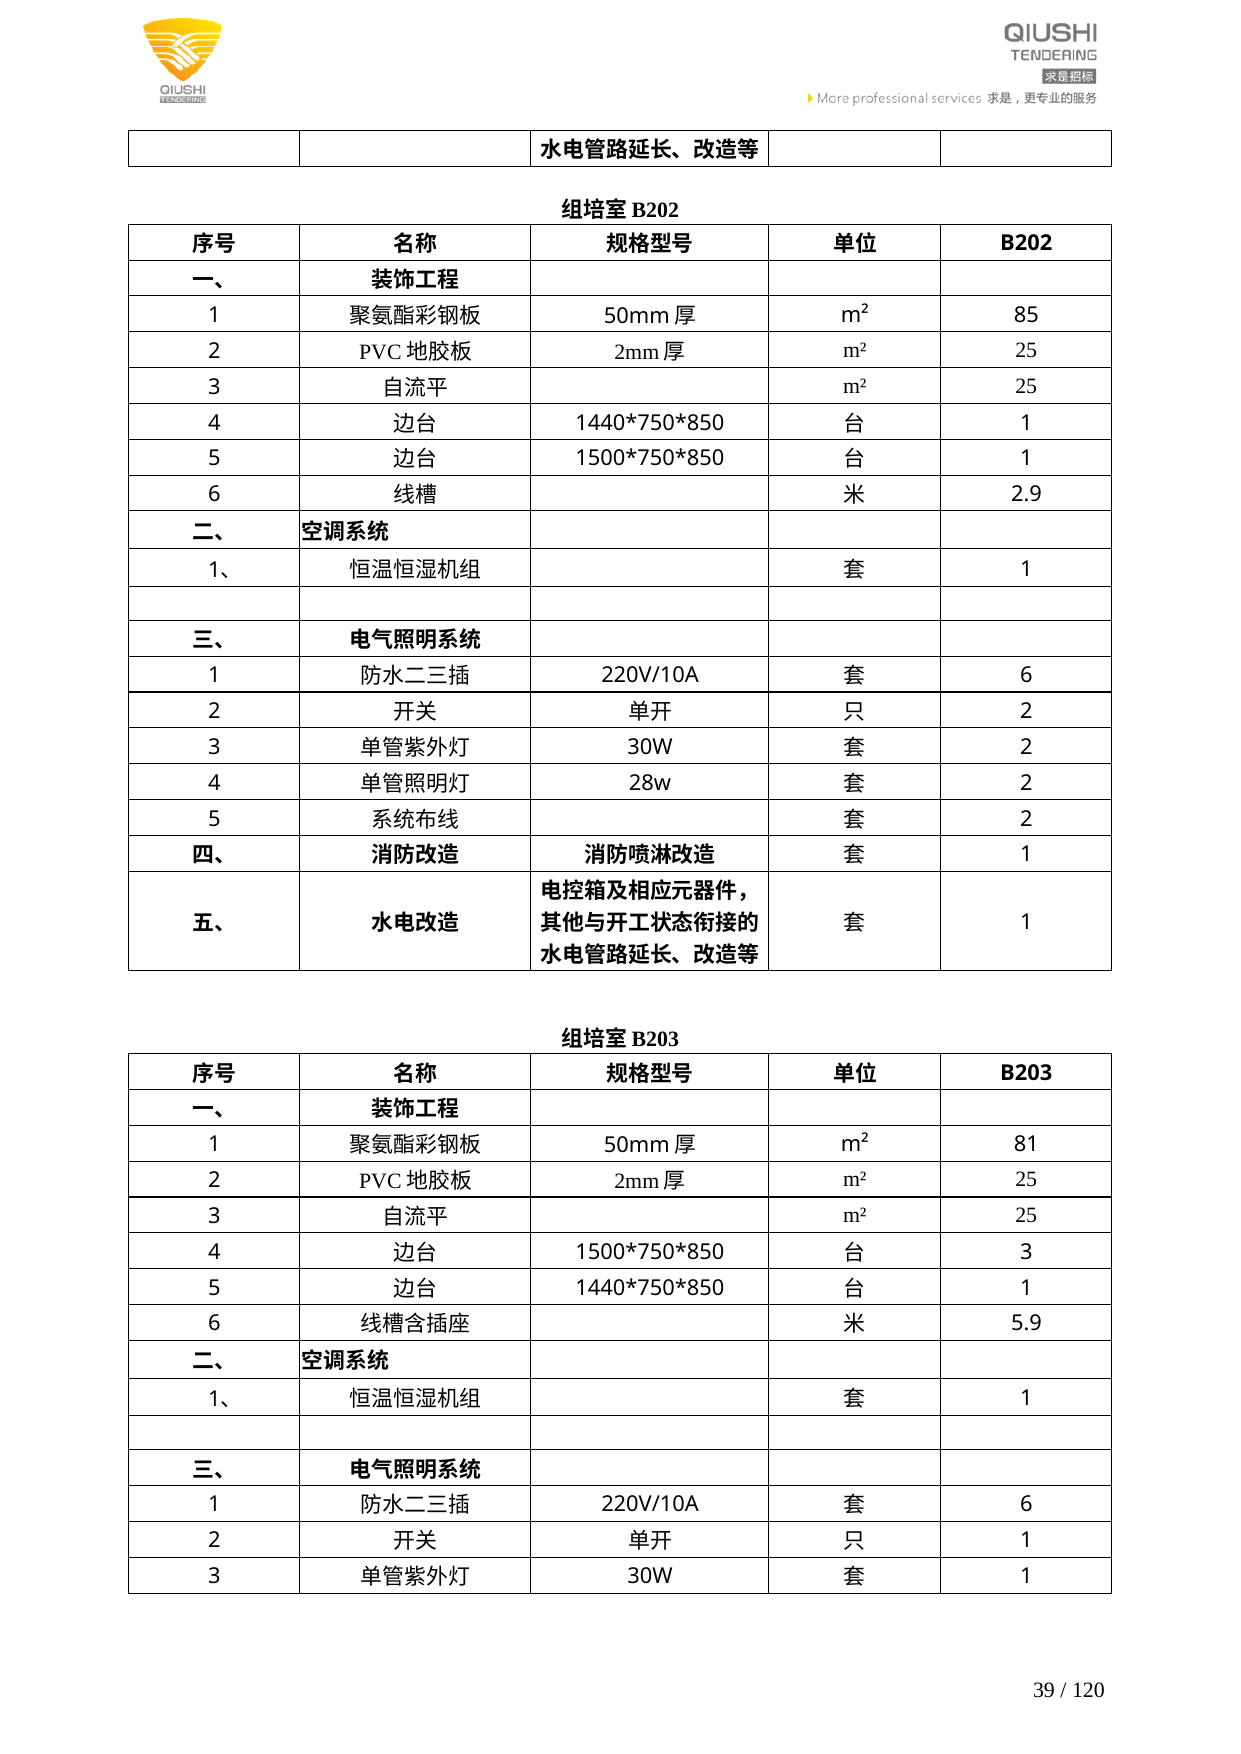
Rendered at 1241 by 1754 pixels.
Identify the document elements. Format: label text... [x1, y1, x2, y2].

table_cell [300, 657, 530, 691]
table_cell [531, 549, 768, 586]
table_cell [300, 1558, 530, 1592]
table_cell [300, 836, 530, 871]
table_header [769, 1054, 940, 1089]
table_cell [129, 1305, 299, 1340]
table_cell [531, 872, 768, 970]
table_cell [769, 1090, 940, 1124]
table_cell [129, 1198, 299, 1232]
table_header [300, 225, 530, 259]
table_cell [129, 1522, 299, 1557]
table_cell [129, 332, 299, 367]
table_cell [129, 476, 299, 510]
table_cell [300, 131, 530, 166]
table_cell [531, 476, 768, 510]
text 组培室B202 [130, 192, 1110, 224]
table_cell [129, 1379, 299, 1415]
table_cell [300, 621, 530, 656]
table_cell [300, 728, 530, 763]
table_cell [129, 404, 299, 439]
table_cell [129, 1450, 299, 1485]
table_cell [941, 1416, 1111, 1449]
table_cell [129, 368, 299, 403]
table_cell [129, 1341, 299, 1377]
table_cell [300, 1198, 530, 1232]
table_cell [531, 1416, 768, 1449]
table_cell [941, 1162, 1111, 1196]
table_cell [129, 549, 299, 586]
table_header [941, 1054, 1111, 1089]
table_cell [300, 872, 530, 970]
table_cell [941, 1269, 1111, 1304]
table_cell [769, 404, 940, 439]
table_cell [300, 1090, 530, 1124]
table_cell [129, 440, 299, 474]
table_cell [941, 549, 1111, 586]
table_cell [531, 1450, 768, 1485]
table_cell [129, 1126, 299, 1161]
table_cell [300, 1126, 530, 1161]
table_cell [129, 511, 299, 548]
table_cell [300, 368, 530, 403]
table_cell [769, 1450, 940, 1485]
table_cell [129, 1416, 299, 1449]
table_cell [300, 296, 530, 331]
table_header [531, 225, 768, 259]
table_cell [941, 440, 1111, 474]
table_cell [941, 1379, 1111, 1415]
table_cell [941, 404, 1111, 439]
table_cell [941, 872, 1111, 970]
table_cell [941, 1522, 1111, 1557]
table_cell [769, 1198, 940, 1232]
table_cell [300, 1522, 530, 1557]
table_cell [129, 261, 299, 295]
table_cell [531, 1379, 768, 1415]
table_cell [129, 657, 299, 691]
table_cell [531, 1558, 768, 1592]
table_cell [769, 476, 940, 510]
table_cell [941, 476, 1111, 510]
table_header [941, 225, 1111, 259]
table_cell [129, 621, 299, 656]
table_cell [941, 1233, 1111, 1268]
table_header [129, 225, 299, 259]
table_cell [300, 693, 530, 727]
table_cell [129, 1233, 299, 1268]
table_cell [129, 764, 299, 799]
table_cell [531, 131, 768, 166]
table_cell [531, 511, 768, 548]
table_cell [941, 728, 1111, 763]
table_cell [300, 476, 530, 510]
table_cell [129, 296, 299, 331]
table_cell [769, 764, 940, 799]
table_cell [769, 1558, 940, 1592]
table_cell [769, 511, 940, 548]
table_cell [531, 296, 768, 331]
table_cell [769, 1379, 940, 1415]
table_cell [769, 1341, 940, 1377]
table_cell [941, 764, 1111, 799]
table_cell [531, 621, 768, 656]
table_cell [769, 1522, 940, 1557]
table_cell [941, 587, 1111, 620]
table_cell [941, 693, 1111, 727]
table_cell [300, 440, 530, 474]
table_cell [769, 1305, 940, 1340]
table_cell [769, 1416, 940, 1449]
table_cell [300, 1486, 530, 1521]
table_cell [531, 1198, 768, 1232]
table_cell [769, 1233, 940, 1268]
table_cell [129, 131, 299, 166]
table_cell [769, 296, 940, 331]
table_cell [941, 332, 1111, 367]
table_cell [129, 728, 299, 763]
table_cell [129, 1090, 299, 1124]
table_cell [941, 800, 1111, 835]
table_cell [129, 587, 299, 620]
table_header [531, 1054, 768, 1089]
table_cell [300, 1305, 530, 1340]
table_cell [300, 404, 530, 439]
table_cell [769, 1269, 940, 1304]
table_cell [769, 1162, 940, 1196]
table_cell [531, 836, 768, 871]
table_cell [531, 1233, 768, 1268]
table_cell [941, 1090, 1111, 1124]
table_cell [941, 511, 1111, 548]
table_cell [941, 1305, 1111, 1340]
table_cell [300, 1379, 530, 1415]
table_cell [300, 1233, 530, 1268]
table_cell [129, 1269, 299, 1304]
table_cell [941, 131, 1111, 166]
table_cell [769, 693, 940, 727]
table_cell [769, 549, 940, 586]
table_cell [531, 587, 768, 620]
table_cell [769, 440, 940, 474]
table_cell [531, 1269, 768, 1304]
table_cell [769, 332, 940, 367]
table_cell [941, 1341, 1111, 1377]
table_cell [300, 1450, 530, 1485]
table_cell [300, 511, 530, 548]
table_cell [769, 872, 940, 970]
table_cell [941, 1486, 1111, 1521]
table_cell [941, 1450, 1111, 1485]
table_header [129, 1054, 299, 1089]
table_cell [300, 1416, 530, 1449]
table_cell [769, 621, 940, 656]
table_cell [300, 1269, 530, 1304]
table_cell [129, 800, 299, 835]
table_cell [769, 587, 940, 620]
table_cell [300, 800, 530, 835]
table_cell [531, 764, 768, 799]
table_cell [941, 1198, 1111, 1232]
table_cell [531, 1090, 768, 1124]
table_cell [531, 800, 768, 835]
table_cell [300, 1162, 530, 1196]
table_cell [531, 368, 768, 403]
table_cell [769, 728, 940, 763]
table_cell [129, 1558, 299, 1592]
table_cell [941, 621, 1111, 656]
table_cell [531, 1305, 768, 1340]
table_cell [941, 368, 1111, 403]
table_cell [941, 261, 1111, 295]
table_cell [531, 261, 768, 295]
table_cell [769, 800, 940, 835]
picture [129, 3, 1112, 117]
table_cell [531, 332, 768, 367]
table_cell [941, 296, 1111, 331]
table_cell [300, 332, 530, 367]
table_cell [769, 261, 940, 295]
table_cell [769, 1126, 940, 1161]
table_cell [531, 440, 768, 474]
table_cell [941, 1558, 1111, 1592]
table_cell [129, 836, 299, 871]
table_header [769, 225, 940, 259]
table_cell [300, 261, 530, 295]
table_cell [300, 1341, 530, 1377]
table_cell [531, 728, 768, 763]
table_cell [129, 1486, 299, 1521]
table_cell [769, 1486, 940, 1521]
text 组培室B203 [130, 1021, 1110, 1053]
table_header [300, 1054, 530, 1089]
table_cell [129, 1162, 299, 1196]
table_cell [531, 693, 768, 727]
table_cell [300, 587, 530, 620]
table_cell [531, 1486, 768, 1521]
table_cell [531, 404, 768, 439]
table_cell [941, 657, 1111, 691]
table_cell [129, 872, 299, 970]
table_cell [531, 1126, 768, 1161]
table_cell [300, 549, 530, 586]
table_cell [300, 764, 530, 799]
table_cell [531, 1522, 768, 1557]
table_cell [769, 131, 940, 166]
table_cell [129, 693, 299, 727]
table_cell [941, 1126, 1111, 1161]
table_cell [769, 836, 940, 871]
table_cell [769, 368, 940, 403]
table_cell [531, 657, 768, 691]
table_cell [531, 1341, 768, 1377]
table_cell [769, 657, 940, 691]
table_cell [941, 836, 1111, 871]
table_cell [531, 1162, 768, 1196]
